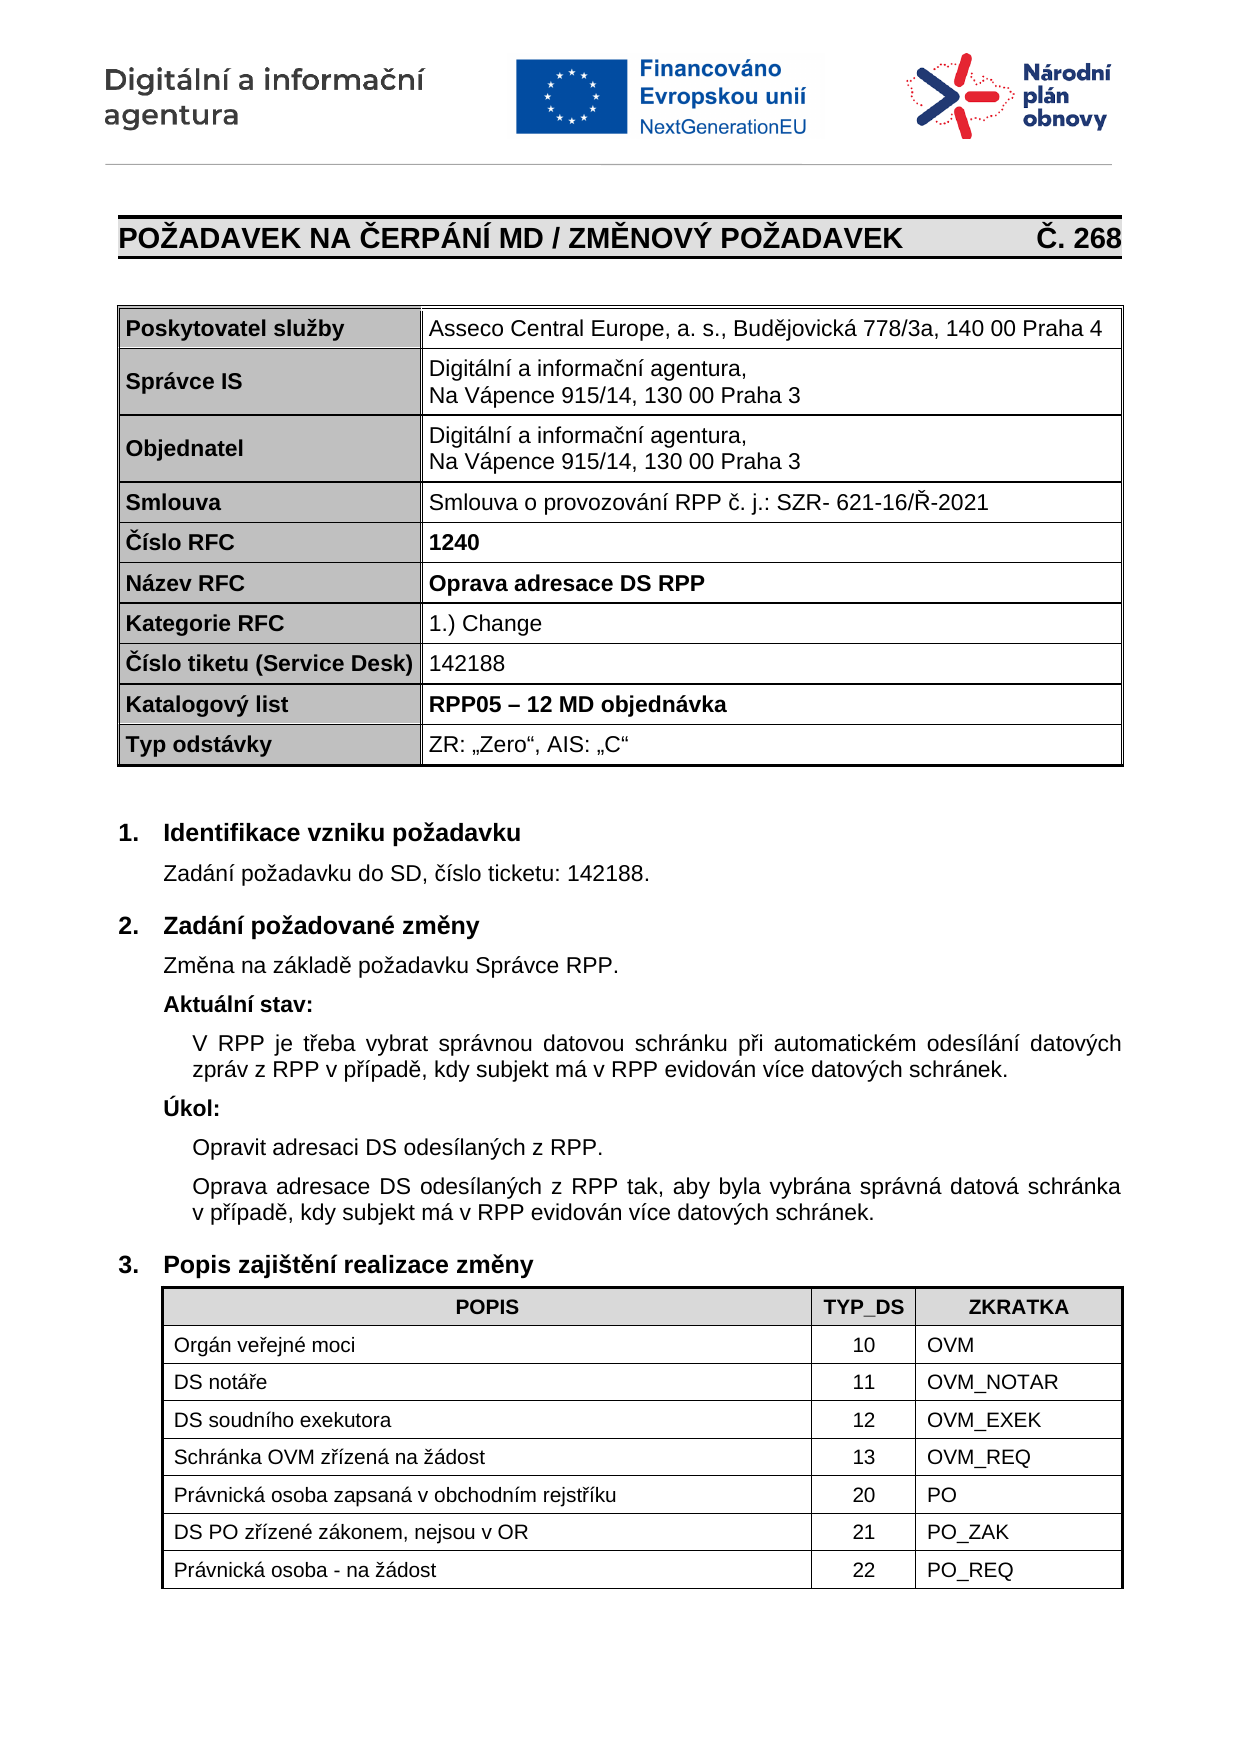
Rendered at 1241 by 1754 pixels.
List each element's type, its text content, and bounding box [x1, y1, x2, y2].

table_cell Katalogový list [120, 685, 420, 723]
table_cell DS PO zřízené zákonem, nejsou v OR [164, 1514, 811, 1550]
table_cell Smlouva [120, 483, 420, 521]
table_cell DS notáře [164, 1364, 811, 1400]
table_cell OVM_EXEK [916, 1401, 1121, 1438]
table_cell PO [916, 1476, 1121, 1513]
table_header Asseco Central Europe, a. s., Budějovická 778/3a, 140 00 Praha 4 [421, 309, 1121, 347]
picture [506, 53, 826, 139]
table_cell 20 [812, 1476, 915, 1513]
table_cell Číslo tiketu (Service Desk) [120, 644, 420, 683]
table_cell ZR: „Zero“, AIS: „C“ [423, 725, 1121, 764]
table_cell PO_ZAK [916, 1514, 1121, 1550]
picture [98, 60, 432, 135]
table_cell 142188 [423, 644, 1121, 683]
text Aktuální stav: [163, 991, 1122, 1017]
table_cell OVM [916, 1326, 1121, 1363]
table_cell DS soudního exekutora [164, 1401, 811, 1438]
table_cell 13 [812, 1439, 915, 1475]
table_cell 11 [812, 1364, 915, 1400]
subtitle Identifikace vzniku požadavku [118, 818, 1122, 847]
table_cell 1.) Change [423, 604, 1121, 643]
text Zadání požadavku do SD, číslo ticketu: 142188. [163, 859, 1122, 886]
table_cell Kategorie RFC [120, 604, 420, 643]
table_cell Právnická osoba zapsaná v obchodním rejstříku [164, 1476, 811, 1513]
text Opravit adresaci DS odesílaných z RPP. [192, 1134, 1122, 1160]
text V RPP je třeba vybrat správnou datovou schránku při automatickém odesílání datových zpráv z RPP v případě, kdy subjekt má v RPP evidován více datových schránek. [192, 1030, 1122, 1083]
table_cell Číslo RFC [120, 523, 420, 562]
table_cell Právnická osoba - na žádost [164, 1551, 811, 1588]
table_cell PO_REQ [916, 1551, 1121, 1588]
table_cell Název RFC [120, 563, 420, 602]
table_cell 21 [812, 1514, 915, 1550]
table_cell Schránka OVM zřízená na žádost [164, 1439, 811, 1475]
table_header POPIS [164, 1289, 811, 1325]
text Oprava adresace DS odesílaných z RPP tak, aby byla vybrána správná datová schránka v případě, kdy subjekt má v RPP evidován více datových schránek. [192, 1173, 1122, 1226]
table_cell Oprava adresace DS RPP [423, 563, 1121, 602]
table_cell 10 [812, 1326, 915, 1363]
subtitle Zadání požadované změny [118, 911, 1122, 940]
table_cell 1240 [423, 523, 1121, 562]
table_cell Smlouva o provozování RPP č. j.: SZR- 621-16/Ř-2021 [423, 483, 1121, 521]
text Změna na základě požadavku Správce RPP. [163, 952, 1122, 978]
table_cell OVM_NOTAR [916, 1364, 1121, 1400]
text POŽADAVEK NA ČERPÁNÍ MD / ZMĚNOVÝ POŽADAVEK Č. 268 [118, 219, 1122, 256]
table_cell RPP05 – 12 MD objednávka [423, 685, 1121, 723]
table_cell 22 [812, 1551, 915, 1588]
table_cell Objednatel [120, 416, 420, 481]
table_cell Digitální a informační agentura, Na Vápence 915/14, 130 00 Praha 3 [423, 349, 1121, 414]
table_cell Typ odstávky [120, 725, 420, 764]
table_cell Orgán veřejné moci [164, 1326, 811, 1363]
table_cell 12 [812, 1401, 915, 1438]
table_cell Správce IS [120, 349, 420, 414]
table_header Poskytovatel služby [120, 309, 421, 347]
table_cell Digitální a informační agentura, Na Vápence 915/14, 130 00 Praha 3 [423, 416, 1121, 481]
table_header ZKRATKA [916, 1289, 1121, 1325]
subtitle Popis zajištění realizace změny [118, 1251, 1122, 1279]
text Úkol: [163, 1095, 1122, 1121]
table_cell OVM_REQ [916, 1439, 1121, 1475]
table_header TYP_DS [812, 1289, 915, 1325]
